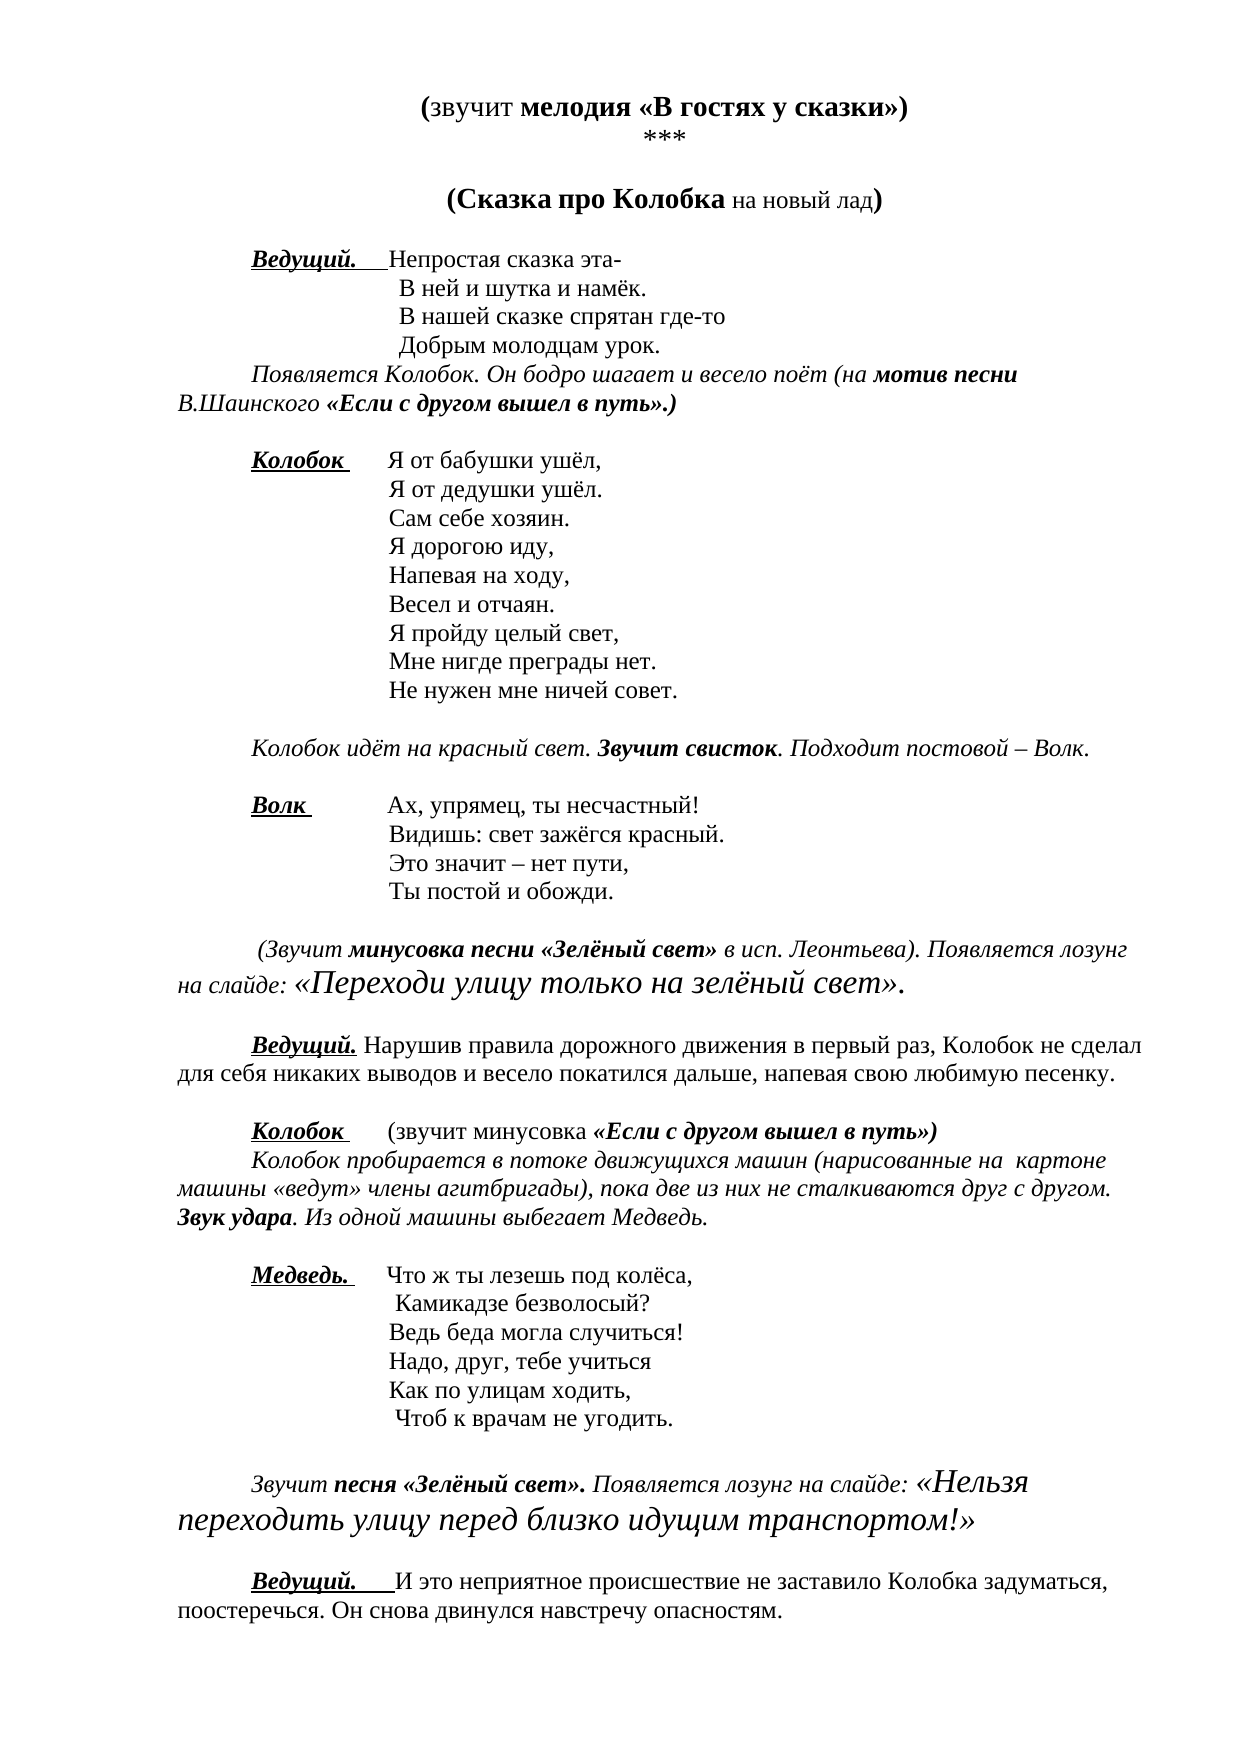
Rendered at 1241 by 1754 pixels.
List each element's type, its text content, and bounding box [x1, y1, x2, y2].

text *** [177, 122, 1152, 156]
text Чтоб к врачам не угодить. [177, 1403, 1152, 1432]
text Колобок (звучит минусовка «Если с другом вышел в путь») [177, 1116, 1152, 1145]
text Звучит песня «Зелёный свет». Появляется лозунг на слайде: «Нельзя переходить улицу перед близко идущим транспортом!» [177, 1461, 1152, 1538]
text Как по улицам ходить, [177, 1375, 1152, 1403]
text В нашей сказке спрятан где-то [177, 301, 1152, 330]
text Волк Ах, упрямец, ты несчастный! [177, 790, 1152, 819]
text Медведь. Что ж ты лезешь под колёса, [177, 1260, 1152, 1288]
text Я дорогою иду, [177, 531, 1152, 560]
text Ведь беда могла случиться! [177, 1317, 1152, 1346]
text Ведущий. Нарушив правила дорожного движения в первый раз, Колобок не сделал для себя никаких выводов и весело покатился дальше, напевая свою любимую песенку. [177, 1030, 1152, 1087]
text Надо, друг, тебе учиться [177, 1346, 1152, 1375]
text (звучит мелодия «В гостях у сказки») [177, 89, 1152, 122]
text Добрым молодцам урок. [177, 330, 1152, 359]
text Видишь: свет зажёгся красный. [177, 819, 1152, 848]
text Колобок пробирается в потоке движущихся машин (нарисованные на картоне машины «ведут» члены агитбригады), пока две из них не сталкиваются друг с другом. Звук удара. Из одной машины выбегает Медведь. [177, 1145, 1152, 1231]
text Не нужен мне ничей совет. [177, 675, 1152, 704]
text Сам себе хозяин. [177, 503, 1152, 531]
text Колобок Я от бабушки ушёл, [177, 445, 1152, 474]
text Ведущий. Непростая сказка эта- [177, 244, 1152, 273]
text Появляется Колобок. Он бодро шагает и весело поёт (на мотив песни В.Шаинского «Если с другом вышел в путь».) [177, 359, 1152, 416]
text Колобок идёт на красный свет. Звучит свисток. Подходит постовой – Волк. [177, 733, 1152, 761]
text Ведущий. И это неприятное происшествие не заставило Колобка задуматься, поостеречься. Он снова двинулся навстречу опасностям. [177, 1566, 1152, 1624]
text Я пройду целый свет, [177, 618, 1152, 646]
text Напевая на ходу, [177, 560, 1152, 589]
text Весел и отчаян. [177, 589, 1152, 618]
text Это значит – нет пути, [177, 848, 1152, 876]
text (Сказка про Колобка на новый лад) [177, 182, 1152, 215]
text Камикадзе безволосый? [177, 1288, 1152, 1317]
text Ты постой и обожди. [177, 876, 1152, 905]
text Я от дедушки ушёл. [177, 474, 1152, 503]
text Мне нигде преграды нет. [177, 646, 1152, 675]
text (Звучит минусовка песни «Зелёный свет» в исп. Леонтьева). Появляется лозунг на слайде: «Переходи улицу только на зелёный свет». [177, 934, 1152, 1001]
text В ней и шутка и намёк. [177, 273, 1152, 301]
